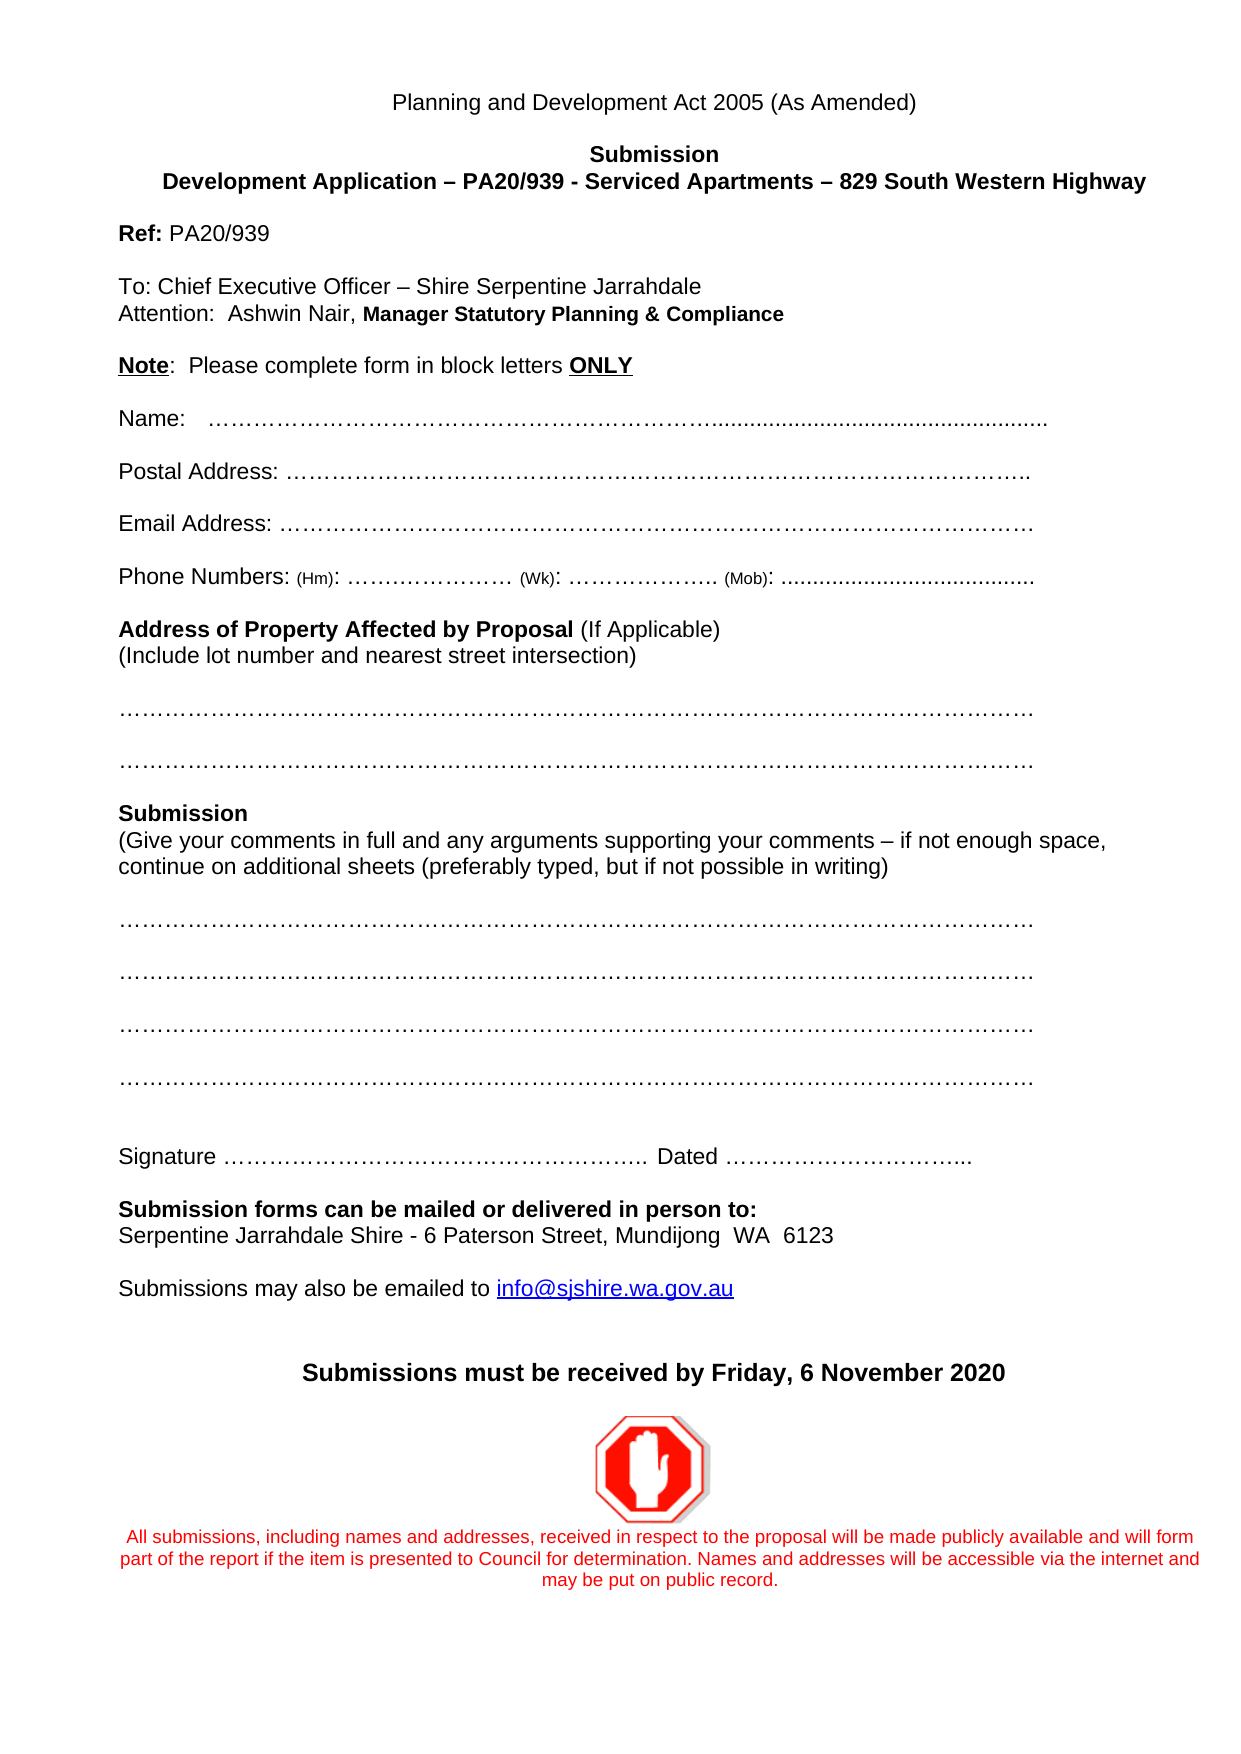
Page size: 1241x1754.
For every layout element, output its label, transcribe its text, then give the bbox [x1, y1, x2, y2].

text All submissions, including names and addresses, received in respect to the proposal will be made publicly available and will form part of the report if the item is presented to Council for determination. Names and addresses will be accessible via the internet and may be put on public record. [118, 1526, 1202, 1591]
text (Include lot number and nearest street intersection) [118, 642, 1190, 668]
text ………………………………………………………………………………………………………… [118, 958, 1190, 985]
text Submission forms can be mailed or delivered in person to: [118, 1196, 1190, 1222]
text Submissions must be received by Friday, 6 November 2020 [118, 1358, 1190, 1387]
text Note: Please complete form in block letters ONLY [118, 352, 1190, 378]
picture [595, 1416, 713, 1526]
text Attention: Ashwin Nair, Manager Statutory Planning & Compliance [118, 299, 1190, 326]
text To: Chief Executive Officer – Shire Serpentine Jarrahdale [118, 273, 1190, 299]
text Name: …………………………………………………………..................................................... [118, 405, 1190, 431]
text Signature ……………………………………………….. Dated …………………………... [118, 1143, 1190, 1169]
text Email Address: ……………………………………………………………………………………… [118, 510, 1190, 537]
text ………………………………………………………………………………………………………… [118, 906, 1190, 932]
text (Give your comments in full and any arguments supporting your comments – if not enough space, continue on additional sheets (preferably typed, but if not possible in writing) [118, 827, 1190, 879]
text Serpentine Jarrahdale Shire - 6 Paterson Street, Mundijong WA 6123 [118, 1222, 1190, 1248]
text ………………………………………………………………………………………………………… [118, 1011, 1190, 1037]
text Postal Address: …………………………………………………………………………………….. [118, 458, 1190, 484]
text ………………………………………………………………………………………………………… [118, 695, 1190, 721]
text Address of Property Affected by Proposal (If Applicable) [118, 616, 1190, 642]
text Submissions may also be emailed to info@sjshire.wa.gov.au [118, 1274, 1190, 1301]
text Submission [118, 141, 1190, 168]
text Development Application – PA20/939 - Serviced Apartments – 829 South Western Highway [118, 168, 1190, 194]
text ………………………………………………………………………………………………………… [118, 1064, 1190, 1090]
text Submission [118, 800, 1190, 827]
text Planning and Development Act 2005 (As Amended) [118, 89, 1190, 115]
text ………………………………………………………………………………………………………… [118, 747, 1190, 774]
text Phone Numbers: (Hm): …….…………… (Wk): ……………….. (Mob): ........................................ [118, 563, 1190, 589]
text Ref: PA20/939 [118, 220, 1190, 247]
